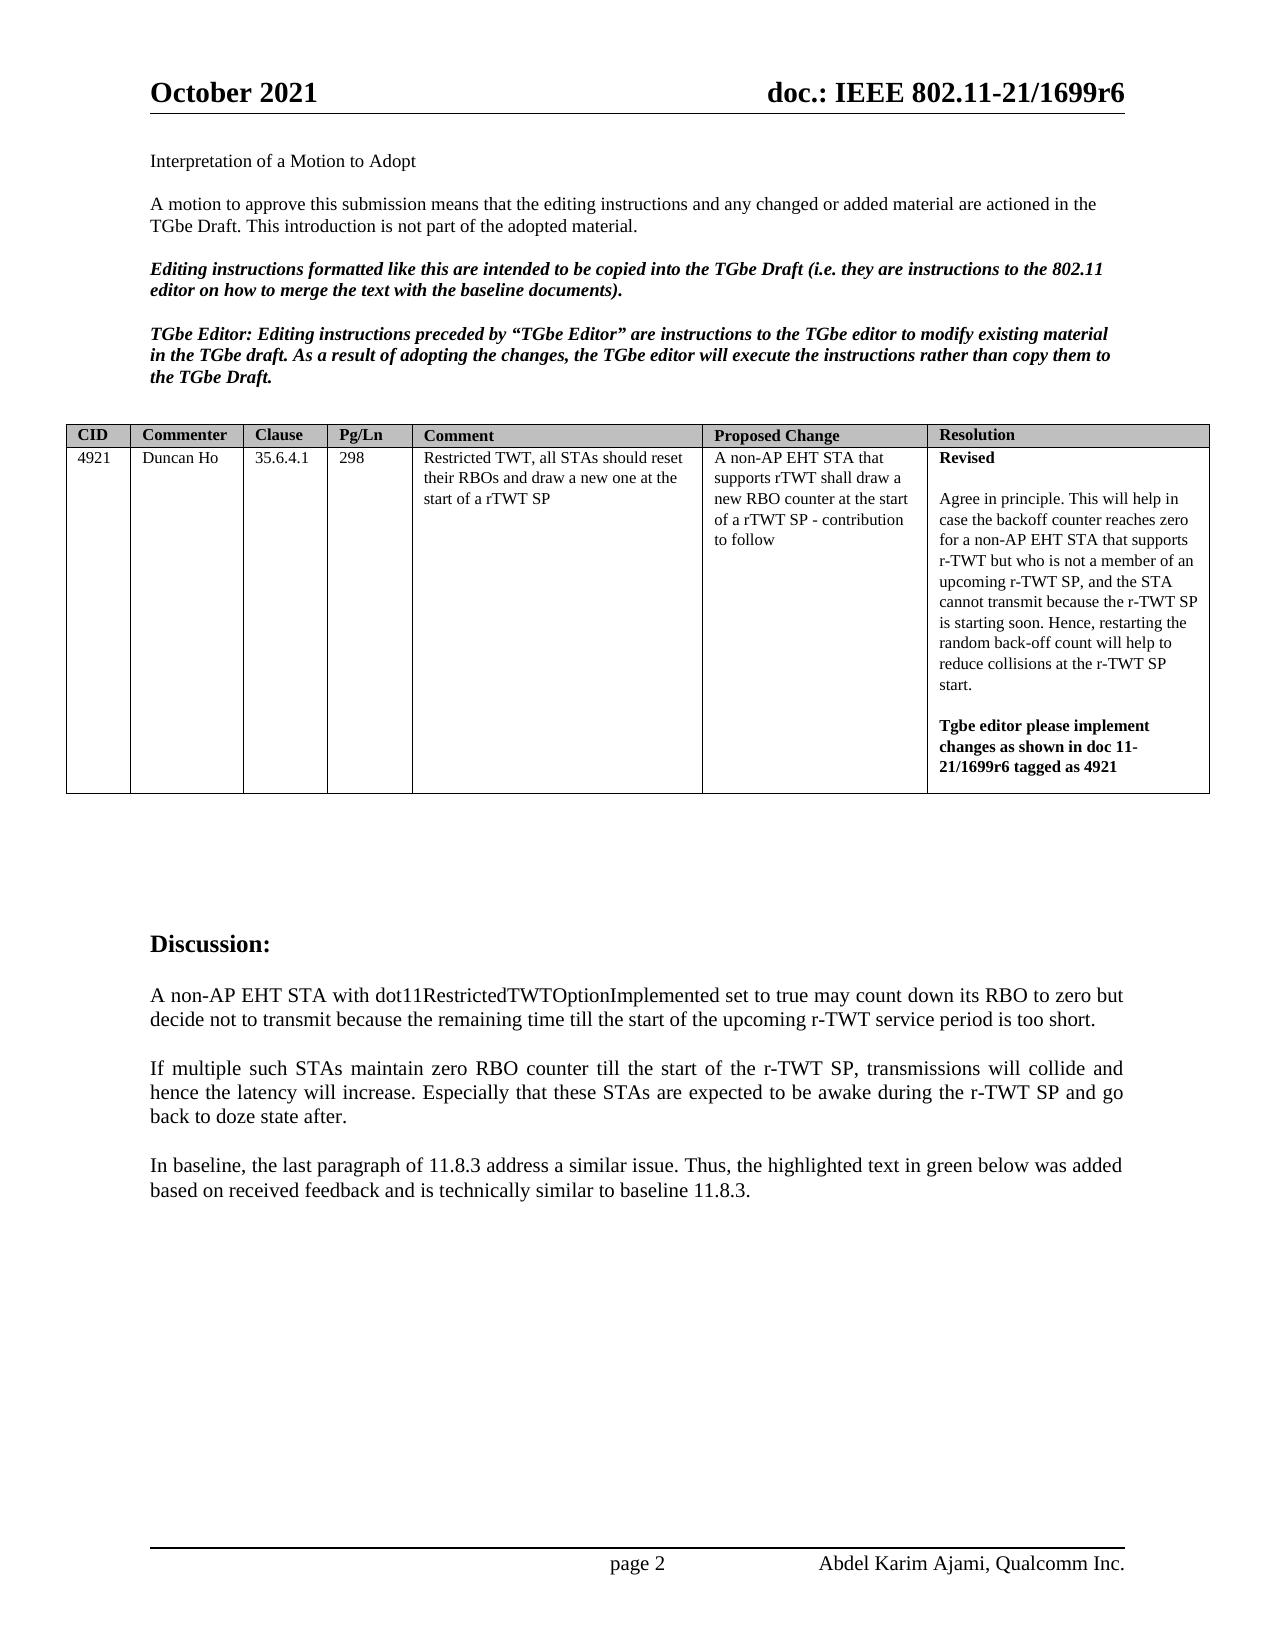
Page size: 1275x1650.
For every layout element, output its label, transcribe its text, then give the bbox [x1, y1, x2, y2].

table_header Pg/Ln [328, 425, 412, 447]
table_header Proposed Change [703, 425, 927, 447]
text TGbe Editor: Editing instructions preceded by “TGbe Editor” are instructions to the TGbe editor to modify existing material in the TGbe draft. As a result of adopting the changes, the TGbe editor will execute the instructions rather than copy them to the TGbe Draft. [150, 322, 1125, 387]
text Interpretation of a Motion to Adopt [150, 150, 1125, 172]
table_header Resolution [928, 425, 1209, 447]
table_cell A non-AP EHT STA that supports rTWT shall draw a new RBO counter at the start of a rTWT SP - contribution to follow [703, 448, 927, 792]
table_header CID [67, 425, 130, 447]
table_cell 35.6.4.1 [244, 448, 327, 792]
text Editing instructions formatted like this are intended to be copied into the TGbe Draft (i.e. they are instructions to the 802.11 editor on how to merge the text with the baseline documents). [150, 258, 1125, 301]
text A motion to approve this submission means that the editing instructions and any changed or added material are actioned in the TGbe Draft. This introduction is not part of the adopted material. [150, 193, 1125, 236]
table_cell Duncan Ho [131, 448, 243, 792]
text In baseline, the last paragraph of 11.8.3 address a similar issue. Thus, the highlighted text in green below was added based on received feedback and is technically similar to baseline 11.8.3. [150, 1153, 1125, 1202]
table_header Comment [413, 425, 702, 447]
text A non-AP EHT STA with dot11RestrictedTWTOptionImplemented set to true may count down its RBO to zero but decide not to transmit because the remaining time till the start of the upcoming r-TWT service period is too short. [150, 983, 1125, 1031]
table_header Clause [244, 425, 327, 447]
table_cell 4921 [67, 448, 130, 792]
table_cell 298 [328, 448, 412, 792]
table_header Commenter [131, 425, 243, 447]
table_cell Revised Agree in principle. This will help in case the backoff counter reaches zero for a non-AP EHT STA that supports r-TWT but who is not a member of an upcoming r-TWT SP, and the STA cannot transmit because the r-TWT SP is starting soon. Hence, restarting the random back-off count will help to reduce collisions at the r-TWT SP start. Tgbe editor please implement changes as shown in doc 11-21/1699r6 tagged as 4921 [928, 448, 1209, 792]
text Discussion: [150, 929, 1125, 958]
text If multiple such STAs maintain zero RBO counter till the start of the r-TWT SP, transmissions will collide and hence the latency will increase. Especially that these STAs are expected to be awake during the r-TWT SP and go back to doze state after. [150, 1056, 1125, 1128]
table_cell Restricted TWT, all STAs should reset their RBOs and draw a new one at the start of a rTWT SP [413, 448, 702, 792]
